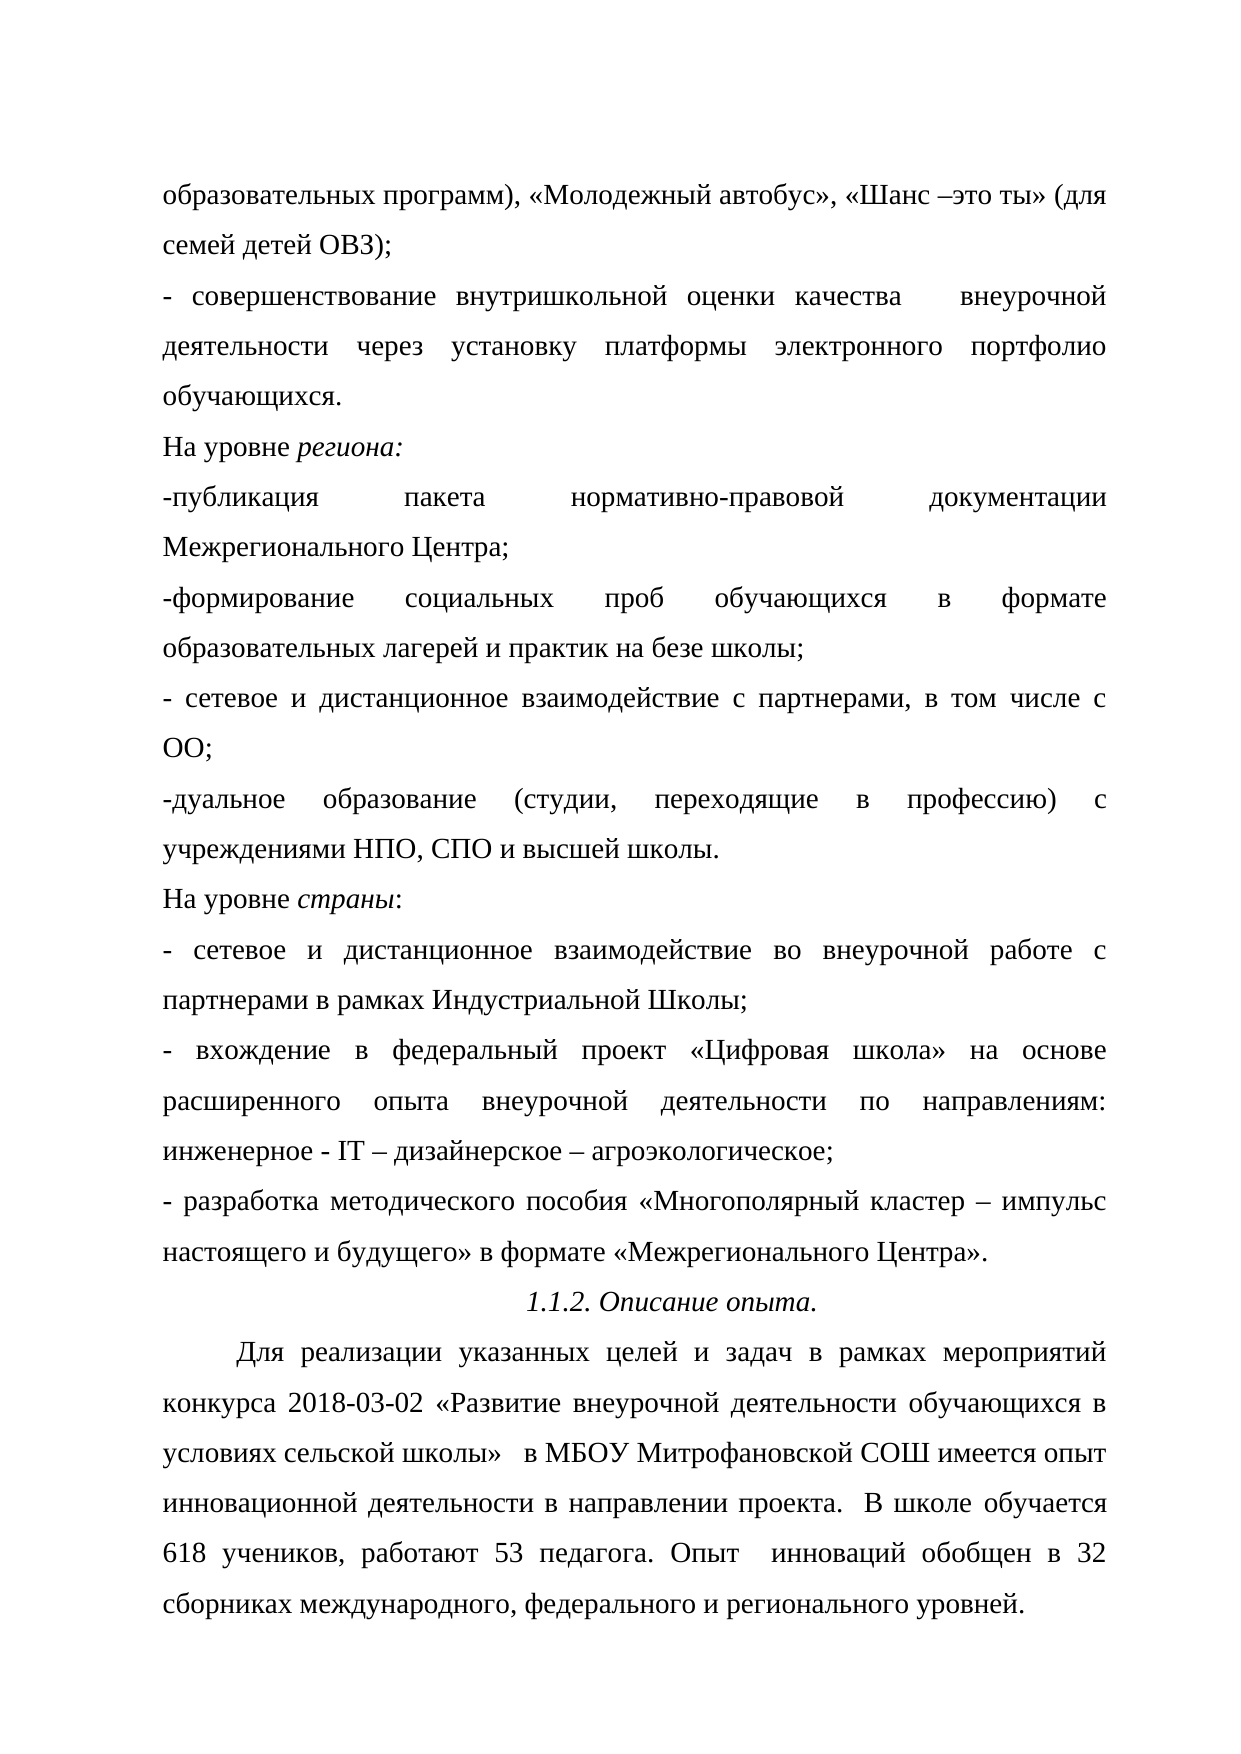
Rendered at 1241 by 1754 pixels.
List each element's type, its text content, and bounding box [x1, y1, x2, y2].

text На уровне региона: [162, 429, 1107, 462]
text -формирование социальных проб обучающихся в формате образовательных лагерей и практик на безе школы; [162, 580, 1107, 663]
text -публикация пакета нормативно-правовой документации Межрегионального Центра; [162, 479, 1107, 563]
text 1.1.2. Описание опыта. [162, 1284, 1107, 1318]
text -дуальное образование (студии, переходящие в профессию) с учреждениями НПО, СПО и высшей школы. [162, 781, 1107, 865]
text - совершенствование внутришкольной оценки качества внеурочной деятельности через установку платформы электронного портфолио обучающихся. [162, 278, 1107, 412]
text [162, 177, 1107, 261]
text Для реализации указанных целей и задач в рамках мероприятий конкурса 2018-03-02 «Развитие внеурочной деятельности обучающихся в условиях сельской школы» в МБОУ Митрофановской СОШ имеется опыт инновационной деятельности в направлении проекта. В школе обучается 618 учеников, работают 53 педагога. Опыт инноваций обобщен в 32 сборниках международного, федерального и регионального уровней. [162, 1334, 1107, 1619]
text - вхождение в федеральный проект «Цифровая школа» на основе расширенного опыта внеурочной деятельности по направлениям: инженерное - IT – дизайнерское – агроэкологическое; [162, 1032, 1107, 1167]
text На уровне страны: [162, 882, 1107, 915]
text - сетевое и дистанционное взаимодействие с партнерами, в том числе с ОО; [162, 680, 1107, 764]
text - разработка методического пособия «Многополярный кластер – импульс настоящего и будущего» в формате «Межрегионального Центра». [162, 1183, 1107, 1267]
text - сетевое и дистанционное взаимодействие во внеурочной работе с партнерами в рамках Индустриальной Школы; [162, 932, 1107, 1016]
